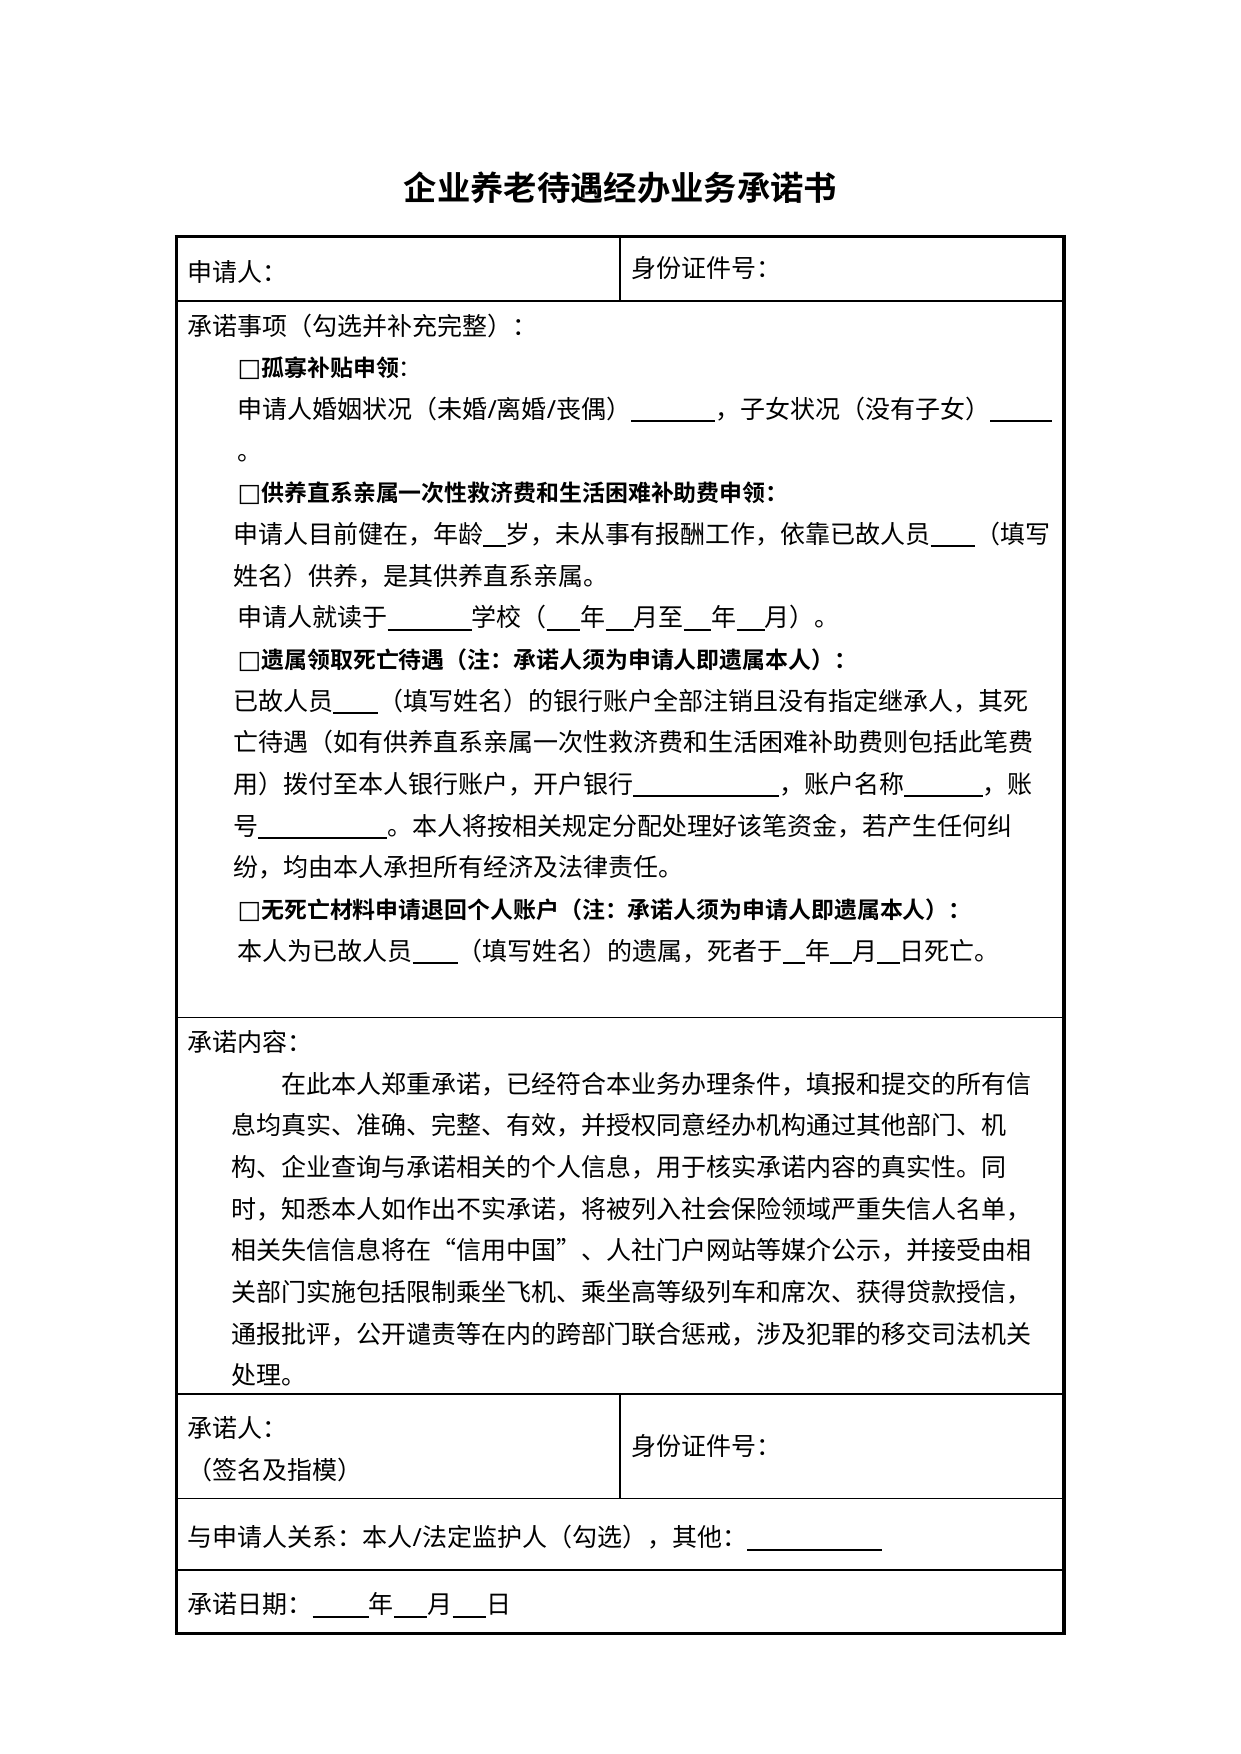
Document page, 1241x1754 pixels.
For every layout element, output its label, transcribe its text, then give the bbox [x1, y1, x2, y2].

table_cell 身份证件号： [621, 1395, 1062, 1497]
table_cell 与申请人关系：本人/法定监护人（勾选），其他： [178, 1499, 1062, 1569]
table_cell 承诺事项（勾选并补充完整）： □孤寡补贴申领： 申请人婚姻状况（未婚/离婚/丧偶） ，子女状况（没有子女） 。 □供养直系亲属一次性救济费和生活困难补助费申领： 申请人目前健在，年龄 岁，未从事有报酬工作，依靠已故人员 （填写姓名）供养，是其供养直系亲属。 申请人就读于 学校（ 年 月至 年 月）。 □遗属领取死亡待遇（注：承诺人须为申请人即遗属本人）： 已故人员 （填写姓名）的银行账户全部注销且没有指定继承人，其死亡待遇（如有供养直系亲属一次性救济费和生活困难补助费则包括此笔费用）拨付至本人银行账户，开户银行 ，账户名称 ，账号 。本人将按相关规定分配处理好该笔资金，若产生任何纠纷，均由本人承担所有经济及法律责任。 □无死亡材料申请退回个人账户（注：承诺人须为申请人即遗属本人）： 本人为已故人员 （填写姓名）的遗属，死者于 年 月 日死亡。 [178, 302, 1062, 1016]
table_header 身份证件号： [621, 238, 1062, 300]
table_cell 承诺日期： 年 月 日 [178, 1571, 1062, 1632]
table_cell 承诺人： （签名及指模） [178, 1395, 619, 1497]
table_header 申请人： [178, 238, 619, 300]
text 企业养老待遇经办业务承诺书 [177, 162, 1063, 210]
table_cell 承诺内容： 在此本人郑重承诺，已经符合本业务办理条件，填报和提交的所有信息均真实、准确、完整、有效，并授权同意经办机构通过其他部门、机构、企业查询与承诺相关的个人信息，用于核实承诺内容的真实性。同时，知悉本人如作出不实承诺，将被列入社会保险领域严重失信人名单，相关失信信息将在“信用中国”、人社门户网站等媒介公示，并接受由相关部门实施包括限制乘坐飞机、乘坐高等级列车和席次、获得贷款授信，通报批评，公开谴责等在内的跨部门联合惩戒，涉及犯罪的移交司法机关处理。 [178, 1018, 1062, 1393]
